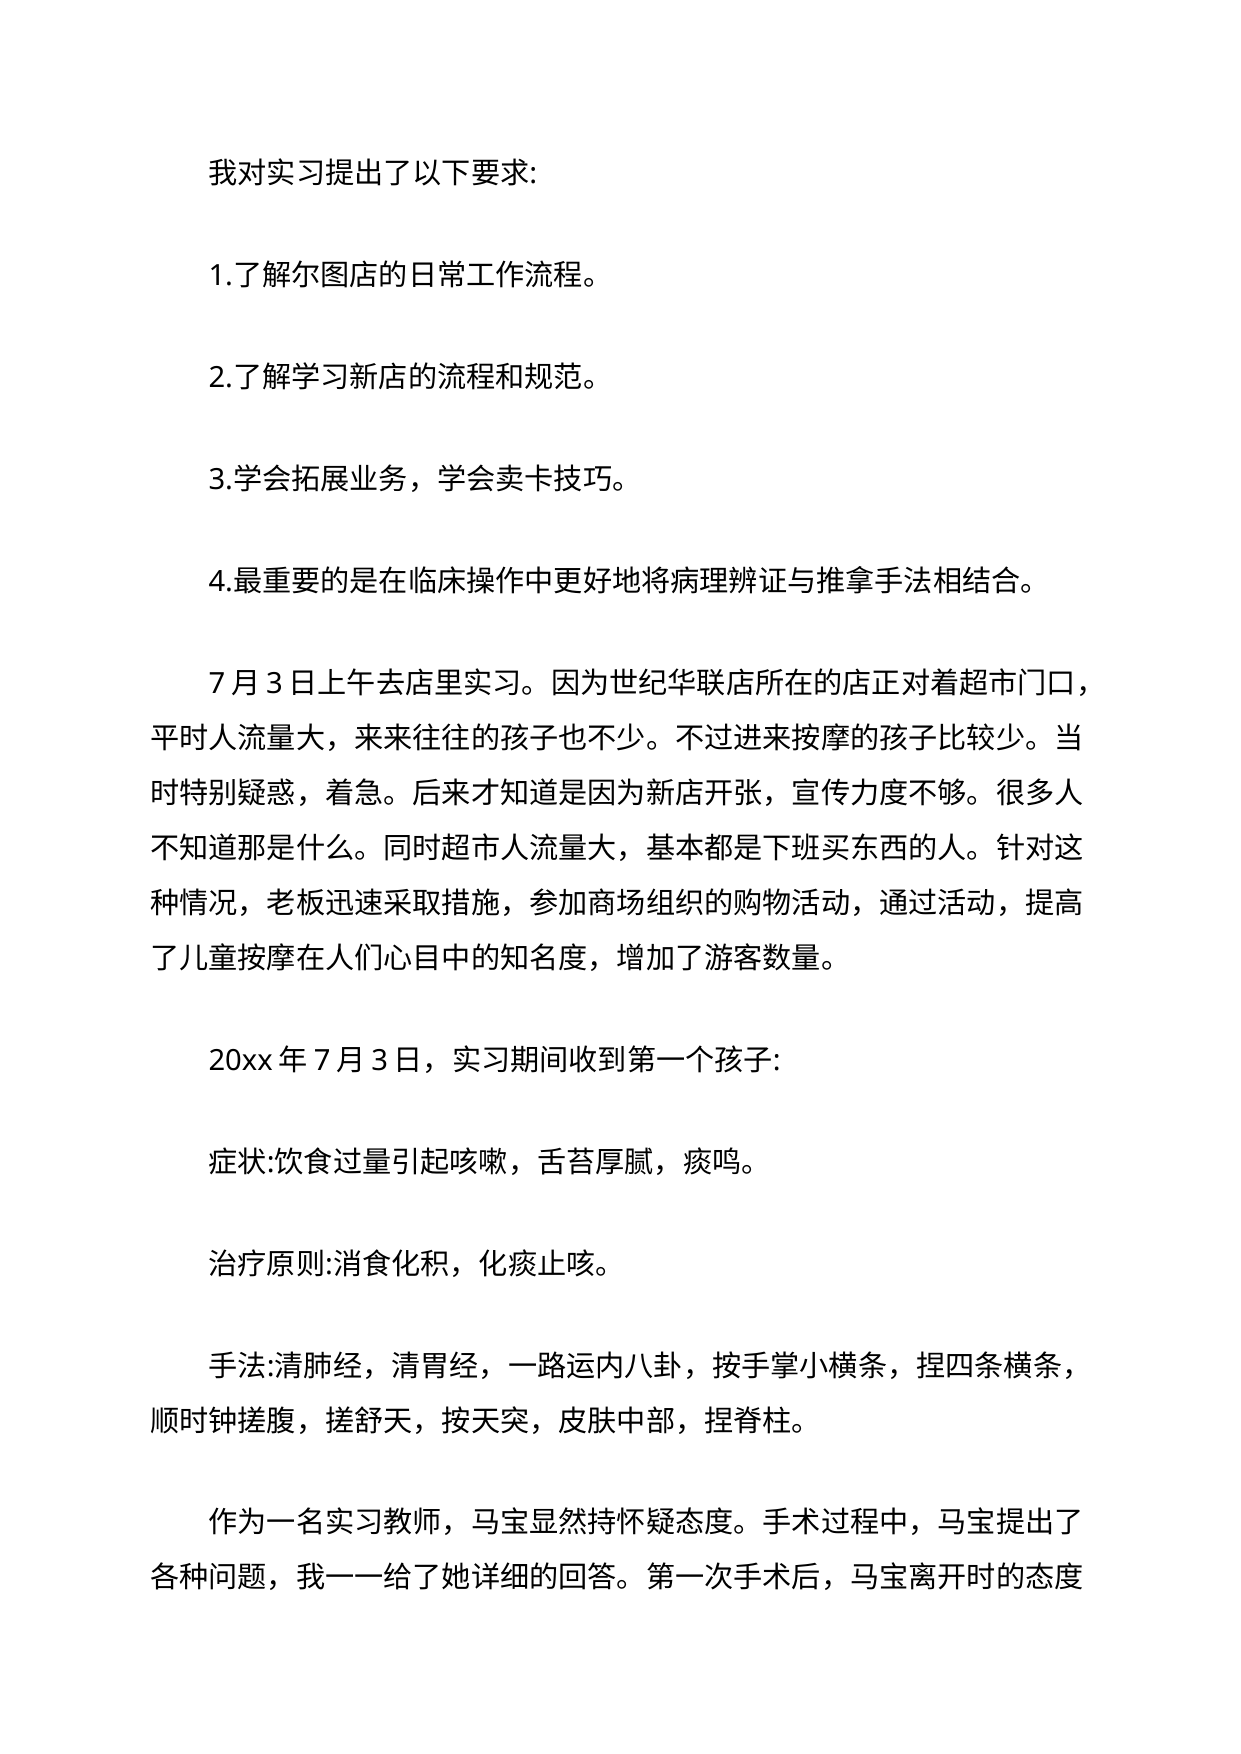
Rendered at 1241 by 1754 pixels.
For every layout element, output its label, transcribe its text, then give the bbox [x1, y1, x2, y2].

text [150, 1499, 1090, 1596]
text 治疗原则:消食化积，化痰止咳。 [150, 1240, 1090, 1283]
text 7月3日上午去店里实习。因为世纪华联店所在的店正对着超市门口，平时人流量大，来来往往的孩子也不少。不过进来按摩的孩子比较少。当时特别疑惑，着急。后来才知道是因为新店开张，宣传力度不够。很多人不知道那是什么。同时超市人流量大，基本都是下班买东西的人。针对这种情况，老板迅速采取措施，参加商场组织的购物活动，通过活动，提高了儿童按摩在人们心目中的知名度，增加了游客数量。 [150, 660, 1090, 977]
text 1.了解尔图店的日常工作流程。 [150, 252, 1090, 294]
text 20xx年7月3日，实习期间收到第一个孩子: [150, 1036, 1090, 1079]
text 症状:饮食过量引起咳嗽，舌苔厚腻，痰鸣。 [150, 1138, 1090, 1181]
text 手法:清肺经，清胃经，一路运内八卦，按手掌小横条，捏四条横条，顺时钟搓腹，搓舒天，按天突，皮肤中部，捏脊柱。 [150, 1342, 1090, 1439]
text 我对实习提出了以下要求: [150, 150, 1090, 192]
text 4.最重要的是在临床操作中更好地将病理辨证与推拿手法相结合。 [150, 558, 1090, 600]
text 3.学会拓展业务，学会卖卡技巧。 [150, 456, 1090, 498]
text 2.了解学习新店的流程和规范。 [150, 354, 1090, 396]
